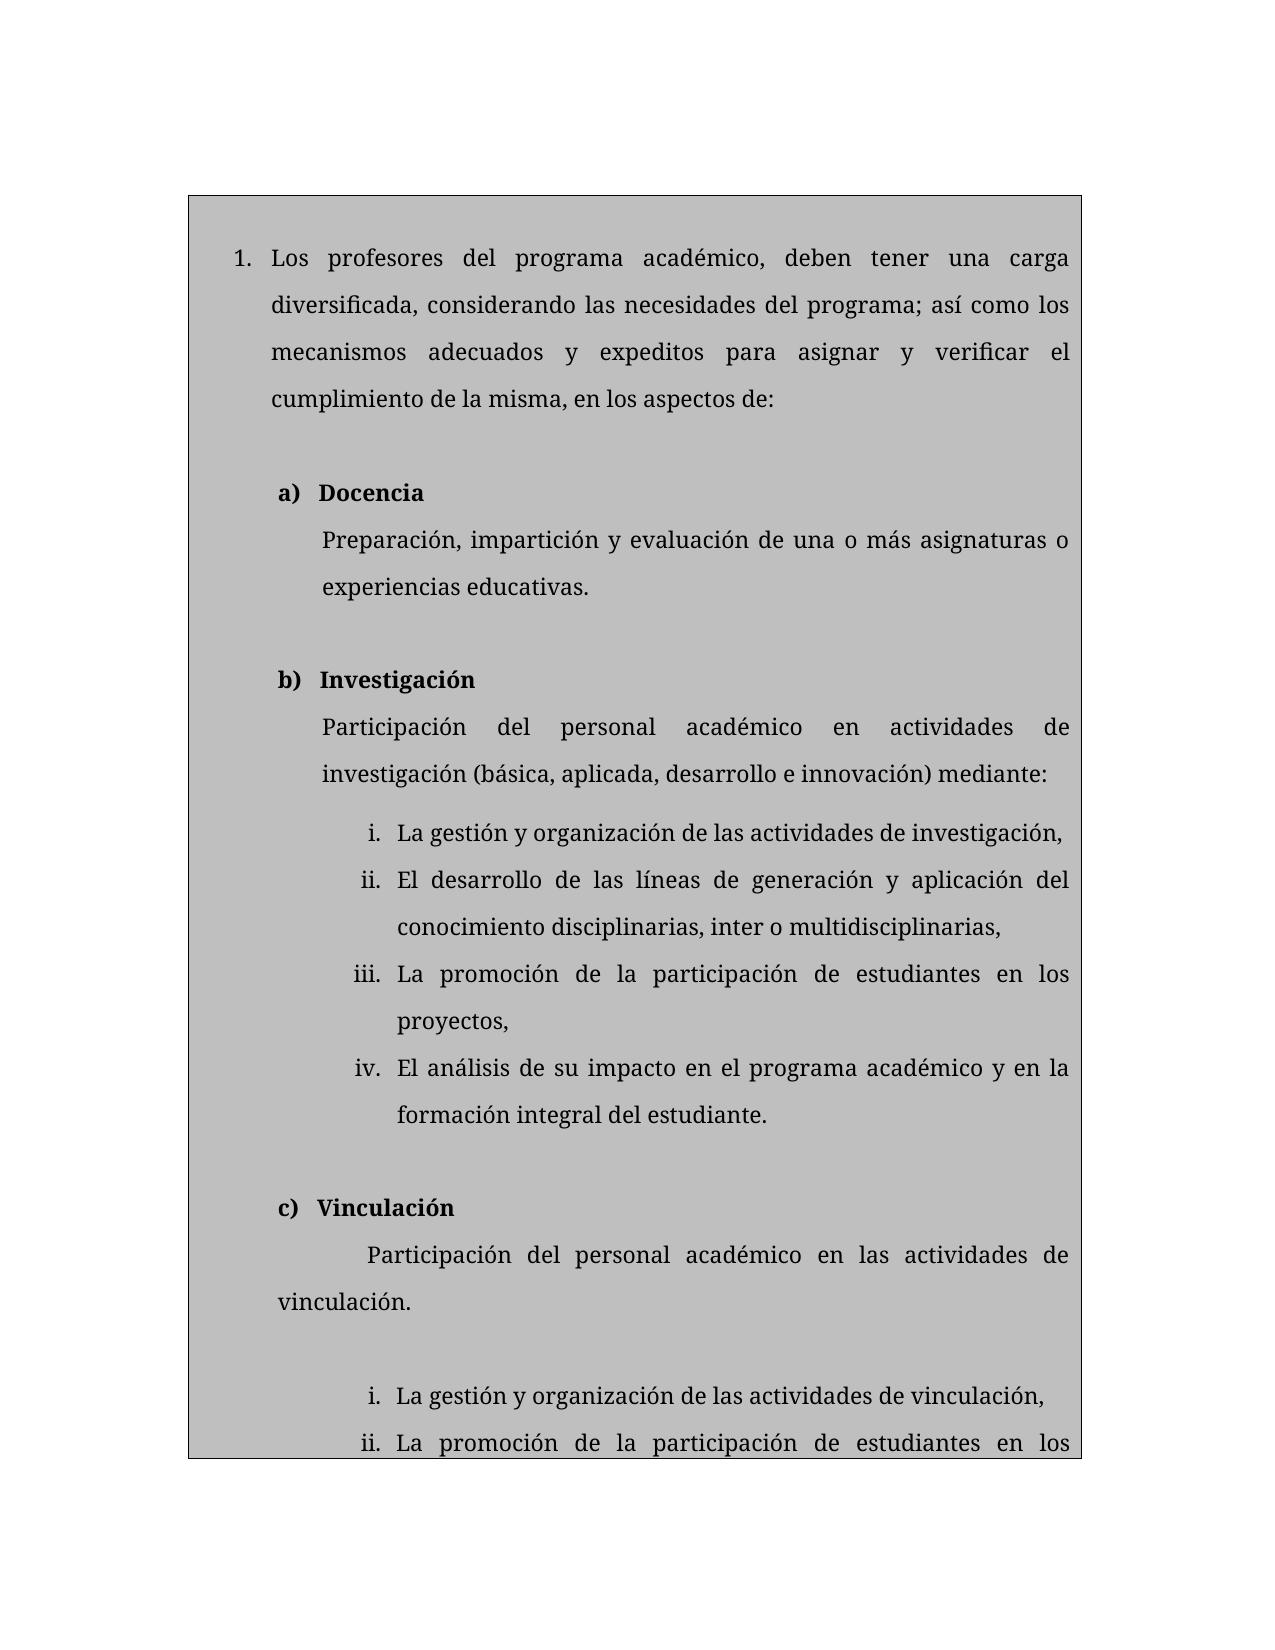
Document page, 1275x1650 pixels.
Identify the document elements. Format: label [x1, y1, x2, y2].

table_header [189, 196, 1081, 1458]
